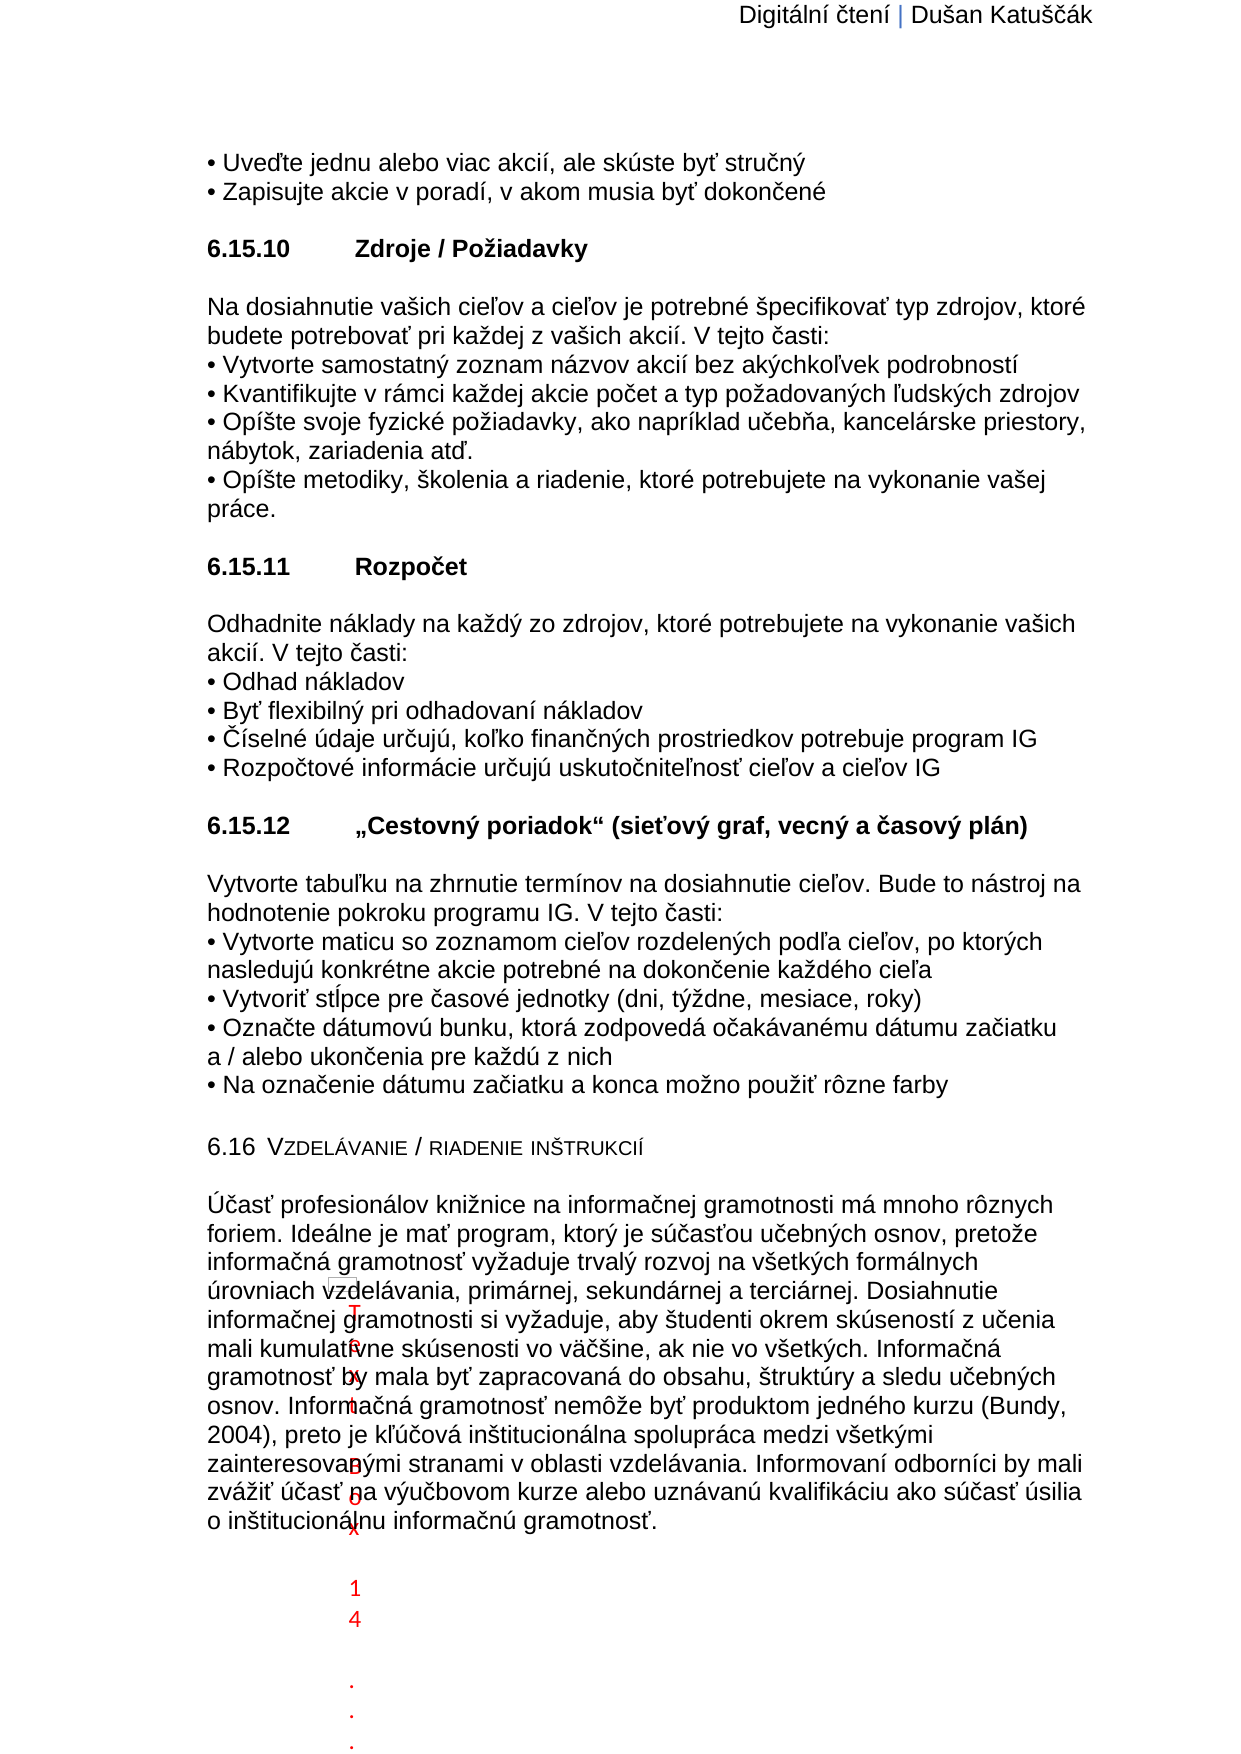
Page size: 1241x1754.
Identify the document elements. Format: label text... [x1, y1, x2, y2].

text • Vytvorte maticu so zoznamom cieľov rozdelených podľa cieľov, po ktorých nasledujú konkrétne akcie potrebné na dokončenie každého cieľa [207, 926, 1092, 984]
text • Vytvoriť stĺpce pre časové jednotky (dni, týždne, mesiace, roky) [207, 984, 1092, 1013]
subtitle Vzdelávanie / riadenie inštrukcií [207, 1128, 1092, 1161]
text • Na označenie dátumu začiatku a konca možno použiť rôzne farby [207, 1070, 1092, 1099]
text • Rozpočtové informácie určujú uskutočniteľnosť cieľov a cieľov IG [207, 753, 1092, 782]
text Vytvorte tabuľku na zhrnutie termínov na dosiahnutie cieľov. Bude to nástroj na hodnotenie pokroku programu IG. V tejto časti: [207, 869, 1092, 926]
subtitle Zdroje / Požiadavky [207, 234, 1092, 263]
text • Zapisujte akcie v poradí, v akom musia byť dokončené [207, 176, 1092, 205]
text Účasť profesionálov knižnice na informačnej gramotnosti má mnoho rôznych foriem. Ideálne je mať program, ktorý je súčasťou učebných osnov, pretože informačná gramotnosť vyžaduje trvalý rozvoj na všetkých formálnych úrovniach vzdelávania, primárnej, sekundárnej a terciárnej. Dosiahnutie informačnej gramotnosti si vyžaduje, aby študenti okrem skúseností z učenia mali kumulatívne skúsenosti vo väčšine, ak nie vo všetkých. Informačná gramotnosť by mala byť zapracovaná do obsahu, štruktúry a sledu učebných osnov. Informačná gramotnosť nemôže byť produktom jedného kurzu (Bundy, 2004), preto je kľúčová inštitucionálna spolupráca medzi všetkými zainteresovanými stranami v oblasti vzdelávania. Informovaní odborníci by mali zvážiť účasť na výučbovom kurze alebo uznávanú kvalifikáciu ako súčasť úsilia o inštitucionálnu informačnú gramotnosť. [207, 1190, 1092, 1535]
text • Vytvorte samostatný zoznam názvov akcií bez akýchkoľvek podrobností [207, 350, 1092, 378]
text • Označte dátumovú bunku, ktorá zodpovedá očakávanému dátumu začiatku a / alebo ukončenia pre každú z nich [207, 1013, 1092, 1070]
text • Číselné údaje určujú, koľko finančných prostriedkov potrebuje program IG [207, 724, 1092, 753]
subtitle „Cestovný poriadok“ (sieťový graf, vecný a časový plán) [207, 811, 1092, 840]
text • Opíšte svoje fyzické požiadavky, ako napríklad učebňa, kancelárske priestory, nábytok, zariadenia atď. [207, 407, 1092, 465]
text Odhadnite náklady na každý zo zdrojov, ktoré potrebujete na vykonanie vašich akcií. V tejto časti: [207, 609, 1092, 667]
text • Byť flexibilný pri odhadovaní nákladov [207, 696, 1092, 724]
text Na dosiahnutie vašich cieľov a cieľov je potrebné špecifikovať typ zdrojov, ktoré budete potrebovať pri každej z vašich akcií. V tejto časti: [207, 292, 1092, 350]
text • Uveďte jednu alebo viac akcií, ale skúste byť stručný [207, 148, 1092, 176]
text • Kvantifikujte v rámci každej akcie počet a typ požadovaných ľudských zdrojov [207, 378, 1092, 407]
text • Odhad nákladov [207, 667, 1092, 696]
subtitle Rozpočet [207, 551, 1092, 580]
text • Opíšte metodiky, školenia a riadenie, ktoré potrebujete na vykonanie vašej práce. [207, 465, 1092, 522]
